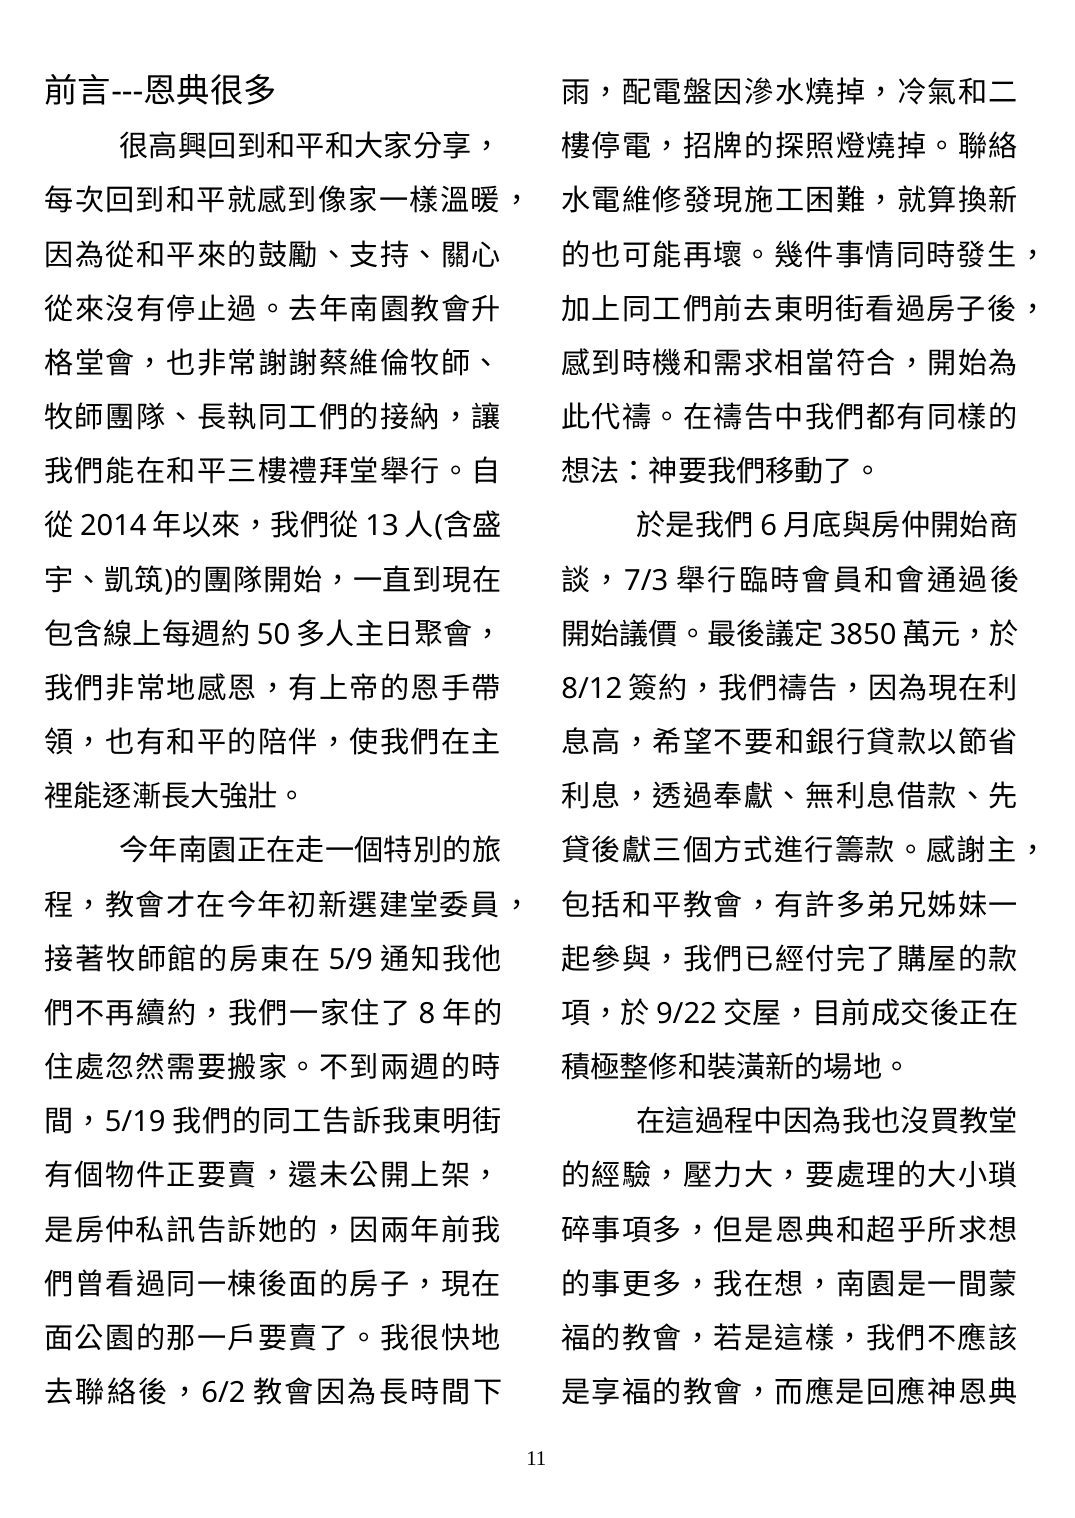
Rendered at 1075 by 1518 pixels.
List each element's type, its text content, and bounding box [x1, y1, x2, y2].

text 前言---恩典很多 [44, 59, 502, 113]
text 很高興回到和平和大家分享，每次回到和平就感到像家一樣溫暖，因為從和平來的鼓勵、支持、關心從來沒有停止過。去年南園教會升格堂會，也非常謝謝蔡維倫牧師、牧師團隊、長執同工們的接納，讓我們能在和平三樓禮拜堂舉行。自從2014年以來，我們從13人(含盛宇、凱筑)的團隊開始，一直到現在包含線上每週約50多人主日聚會，我們非常地感恩，有上帝的恩手帶領，也有和平的陪伴，使我們在主裡能逐漸長大強壯。 [44, 113, 502, 817]
text 今年南園正在走一個特別的旅程，教會才在今年初新選建堂委員，接著牧師館的房東在5/9通知我他們不再續約，我們一家住了8年的住處忽然需要搬家。不到兩週的時間，5/19我們的同工告訴我東明街有個物件正要賣，還未公開上架，是房仲私訊告訴她的，因兩年前我們曾看過同一棟後面的房子，現在面公園的那一戶要賣了。我很快地去聯絡後，6/2教會因為長時間下雨，配電盤因滲水燒掉，冷氣和二樓停電，招牌的探照燈燒掉。聯絡水電維修發現施工困難，就算換新的也可能再壞。幾件事情同時發生，加上同工們前去東明街看過房子後，感到時機和需求相當符合，開始為此代禱。在禱告中我們都有同樣的想法：神要我們移動了。 [44, 817, 502, 1413]
text 於是我們6月底與房仲開始商談，7/3舉行臨時會員和會通過後開始議價。最後議定3850萬元，於8/12簽約，我們禱告，因為現在利息高，希望不要和銀行貸款以節省利息，透過奉獻、無利息借款、先貸後獻三個方式進行籌款。感謝主，包括和平教會，有許多弟兄姊妹一起參與，我們已經付完了購屋的款項，於9/22交屋，目前成交後正在積極整修和裝潢新的場地。 [561, 492, 1019, 1088]
text 今年南園正在走一個特別的旅程，教會才在今年初新選建堂委員，接著牧師館的房東在5/9通知我他們不再續約，我們一家住了8年的住處忽然需要搬家。不到兩週的時間，5/19我們的同工告訴我東明街有個物件正要賣，還未公開上架，是房仲私訊告訴她的，因兩年前我們曾看過同一棟後面的房子，現在面公園的那一戶要賣了。我很快地去聯絡後，6/2教會因為長時間下雨，配電盤因滲水燒掉，冷氣和二樓停電，招牌的探照燈燒掉。聯絡水電維修發現施工困難，就算換新的也可能再壞。幾件事情同時發生，加上同工們前去東明街看過房子後，感到時機和需求相當符合，開始為此代禱。在禱告中我們都有同樣的想法：神要我們移動了。 [561, 59, 1019, 492]
